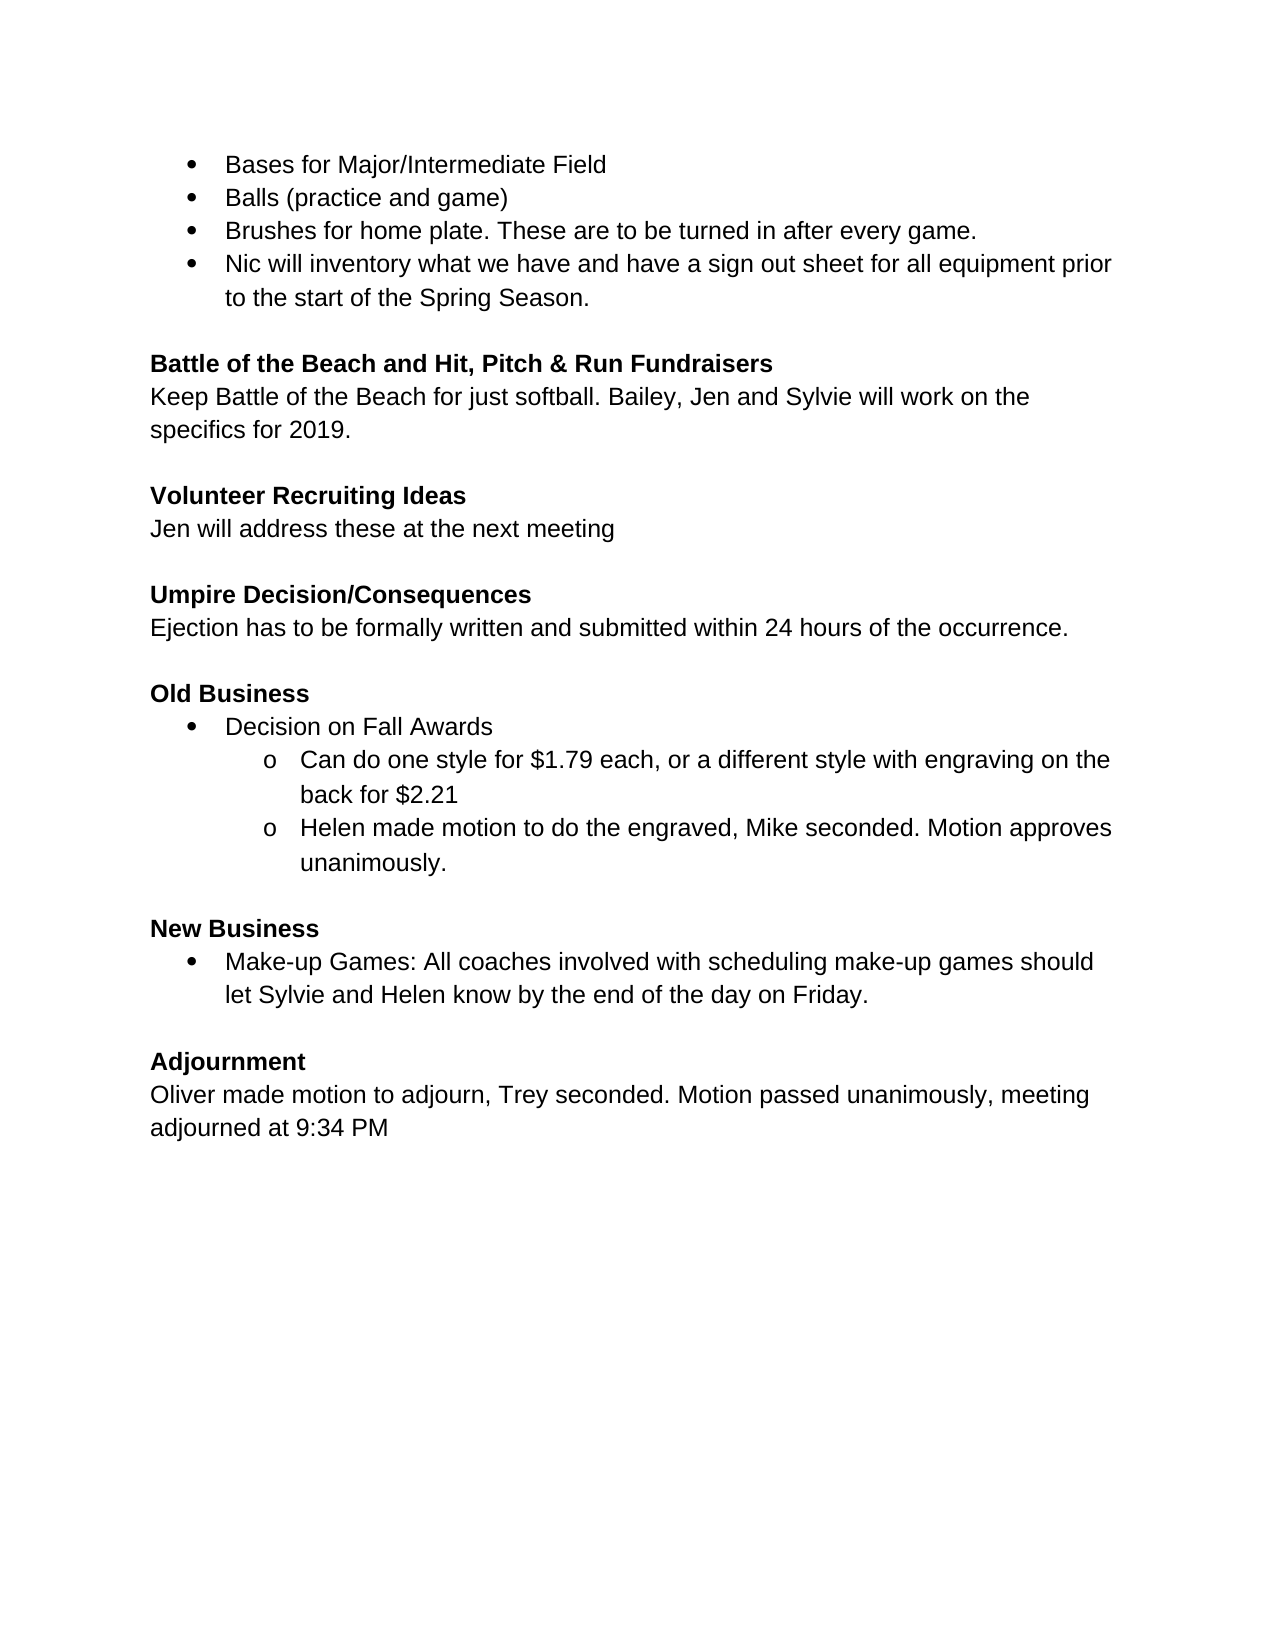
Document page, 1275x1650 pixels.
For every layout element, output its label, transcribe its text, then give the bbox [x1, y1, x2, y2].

text Oliver made motion to adjourn, Trey seconded. Motion passed unanimously, meeting adjourned at 9:34 PM [150, 1079, 1125, 1141]
text Volunteer Recruiting Ideas [150, 481, 1125, 509]
text Old Business [150, 679, 1125, 707]
list Helen made motion to do the engraved, Mike seconded. Motion approves unanimously. [262, 813, 1125, 877]
list Brushes for home plate. These are to be turned in after every game. [187, 216, 1125, 245]
text Keep Battle of the Beach for just softball. Bailey, Jen and Sylvie will work on the specifics for 2019. [150, 382, 1125, 443]
list Bases for Major/Intermediate Field [187, 150, 1125, 179]
list Nic will inventory what we have and have a sign out sheet for all equipment prior to the start of the Spring Season. [187, 249, 1125, 311]
list Balls (practice and game) [187, 183, 1125, 212]
text Ejection has to be formally written and submitted within 24 hours of the occurrence. [150, 613, 1125, 641]
text Umpire Decision/Consequences [150, 580, 1125, 608]
list Decision on Fall Awards [187, 712, 1125, 741]
text New Business [150, 914, 1125, 943]
text Battle of the Beach and Hit, Pitch & Run Fundraisers [150, 348, 1125, 377]
list Can do one style for $1.79 each, or a different style with engraving on the back for $2.21 [262, 745, 1125, 809]
text Adjournment [150, 1047, 1125, 1075]
list Make-up Games: All coaches involved with scheduling make-up games should let Sylvie and Helen know by the end of the day on Friday. [187, 947, 1125, 1009]
text Jen will address these at the next meeting [150, 514, 1125, 542]
